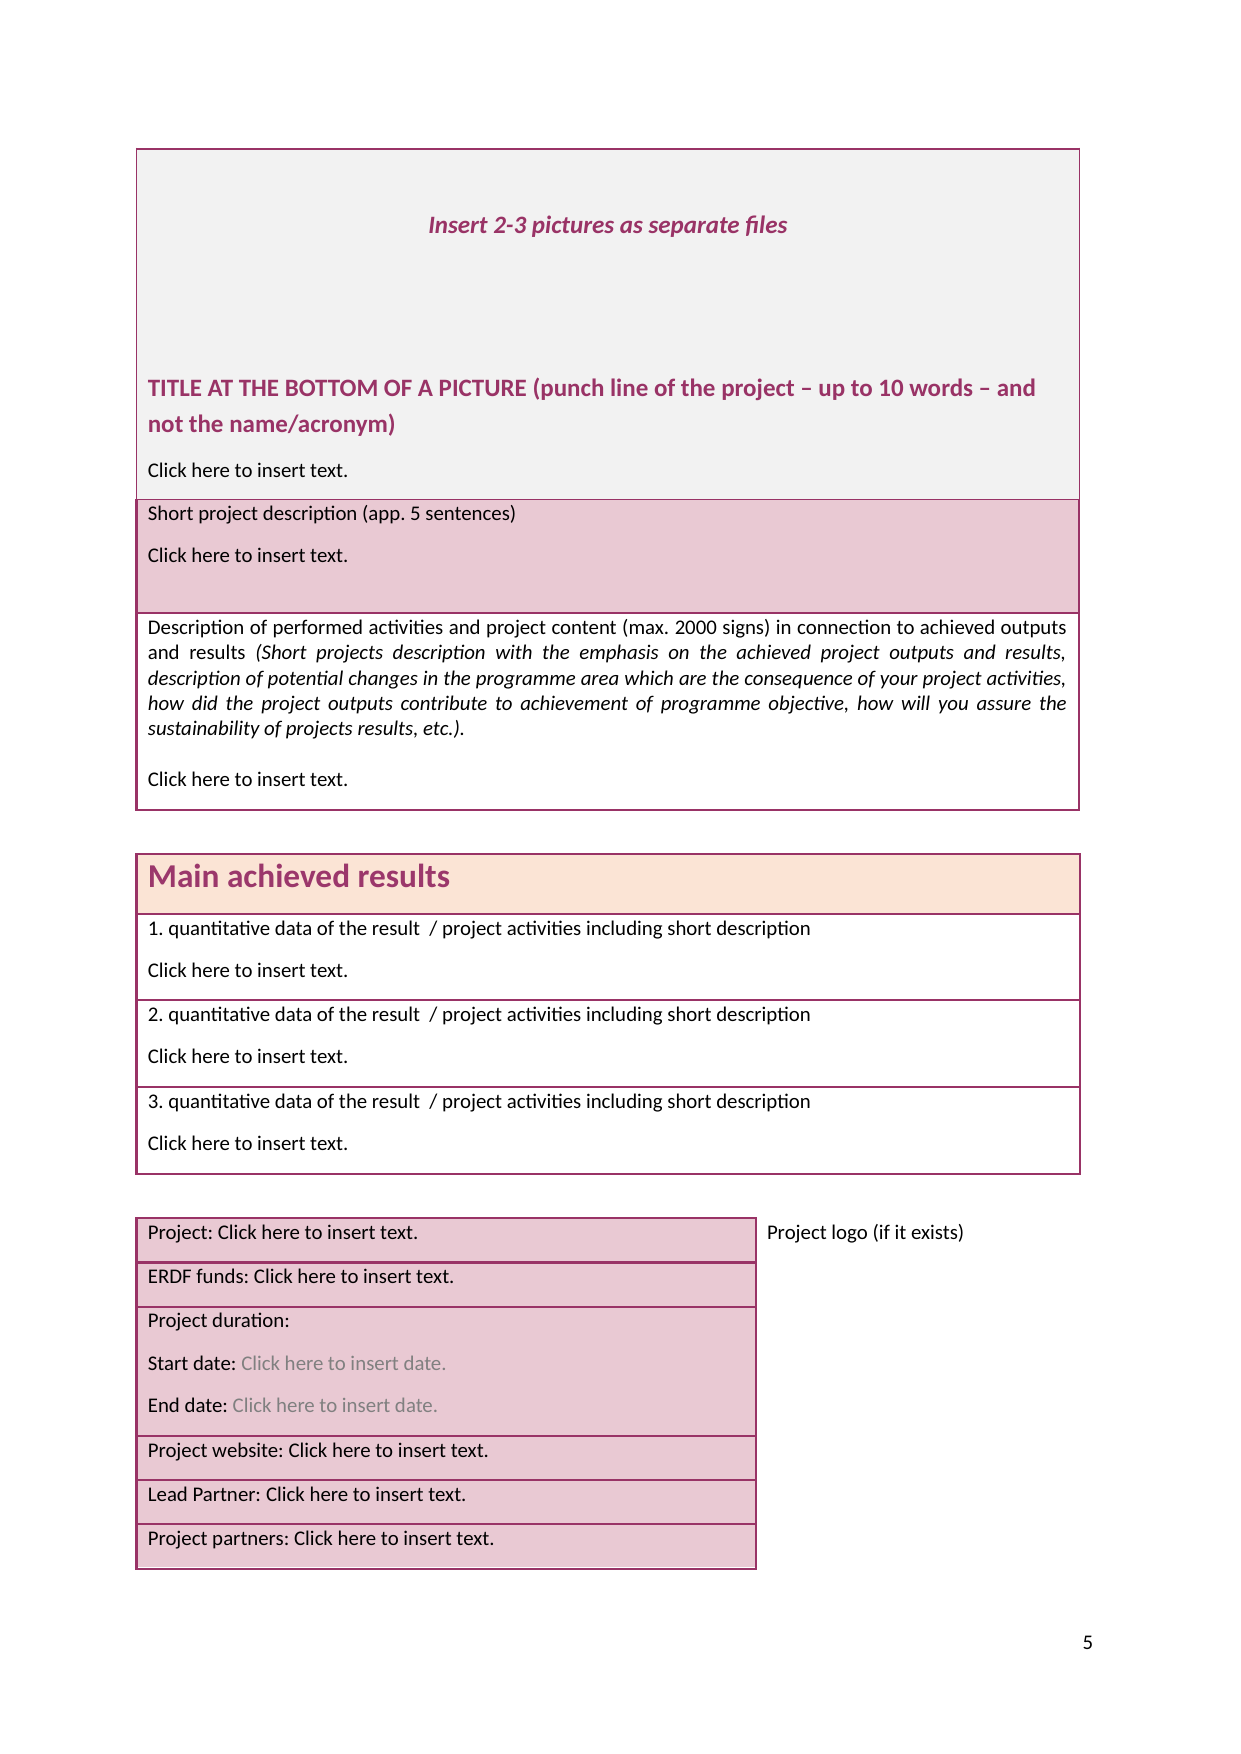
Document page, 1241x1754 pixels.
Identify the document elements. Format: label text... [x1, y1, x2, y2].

table_cell Lead Partner: [138, 1481, 755, 1523]
table_cell Description of performed activities and project content (max. 2000 signs) in connection to achieved outputs and results (Short projects description with the emphasis on the achieved project outputs and results, description of potential changes in the programme area which are the consequence of your project activities, how did the project outputs contribute to achievement of programme objective, how will you assure the sustainability of projects results, etc.). [138, 614, 1078, 808]
table_cell 1. quantitative data of the result / project activities including short description [138, 915, 1079, 999]
table_header Project: [138, 1219, 755, 1261]
table_cell 2. quantitative data of the result / project activities including short description [138, 1001, 1079, 1086]
table_header Project logo (if it exists) [757, 1217, 1079, 1567]
table_cell Short project description (app. 5 sentences) [138, 500, 1078, 612]
table_cell Project duration: Start date: End date: [138, 1308, 755, 1435]
table_cell Project partners: [138, 1525, 755, 1567]
table_header Main achieved results [138, 855, 1079, 913]
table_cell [137, 150, 1079, 499]
table_cell ERDF funds: [138, 1264, 755, 1306]
table_cell Project website: [138, 1437, 755, 1479]
table_cell 3. quantitative data of the result / project activities including short description [138, 1088, 1079, 1173]
